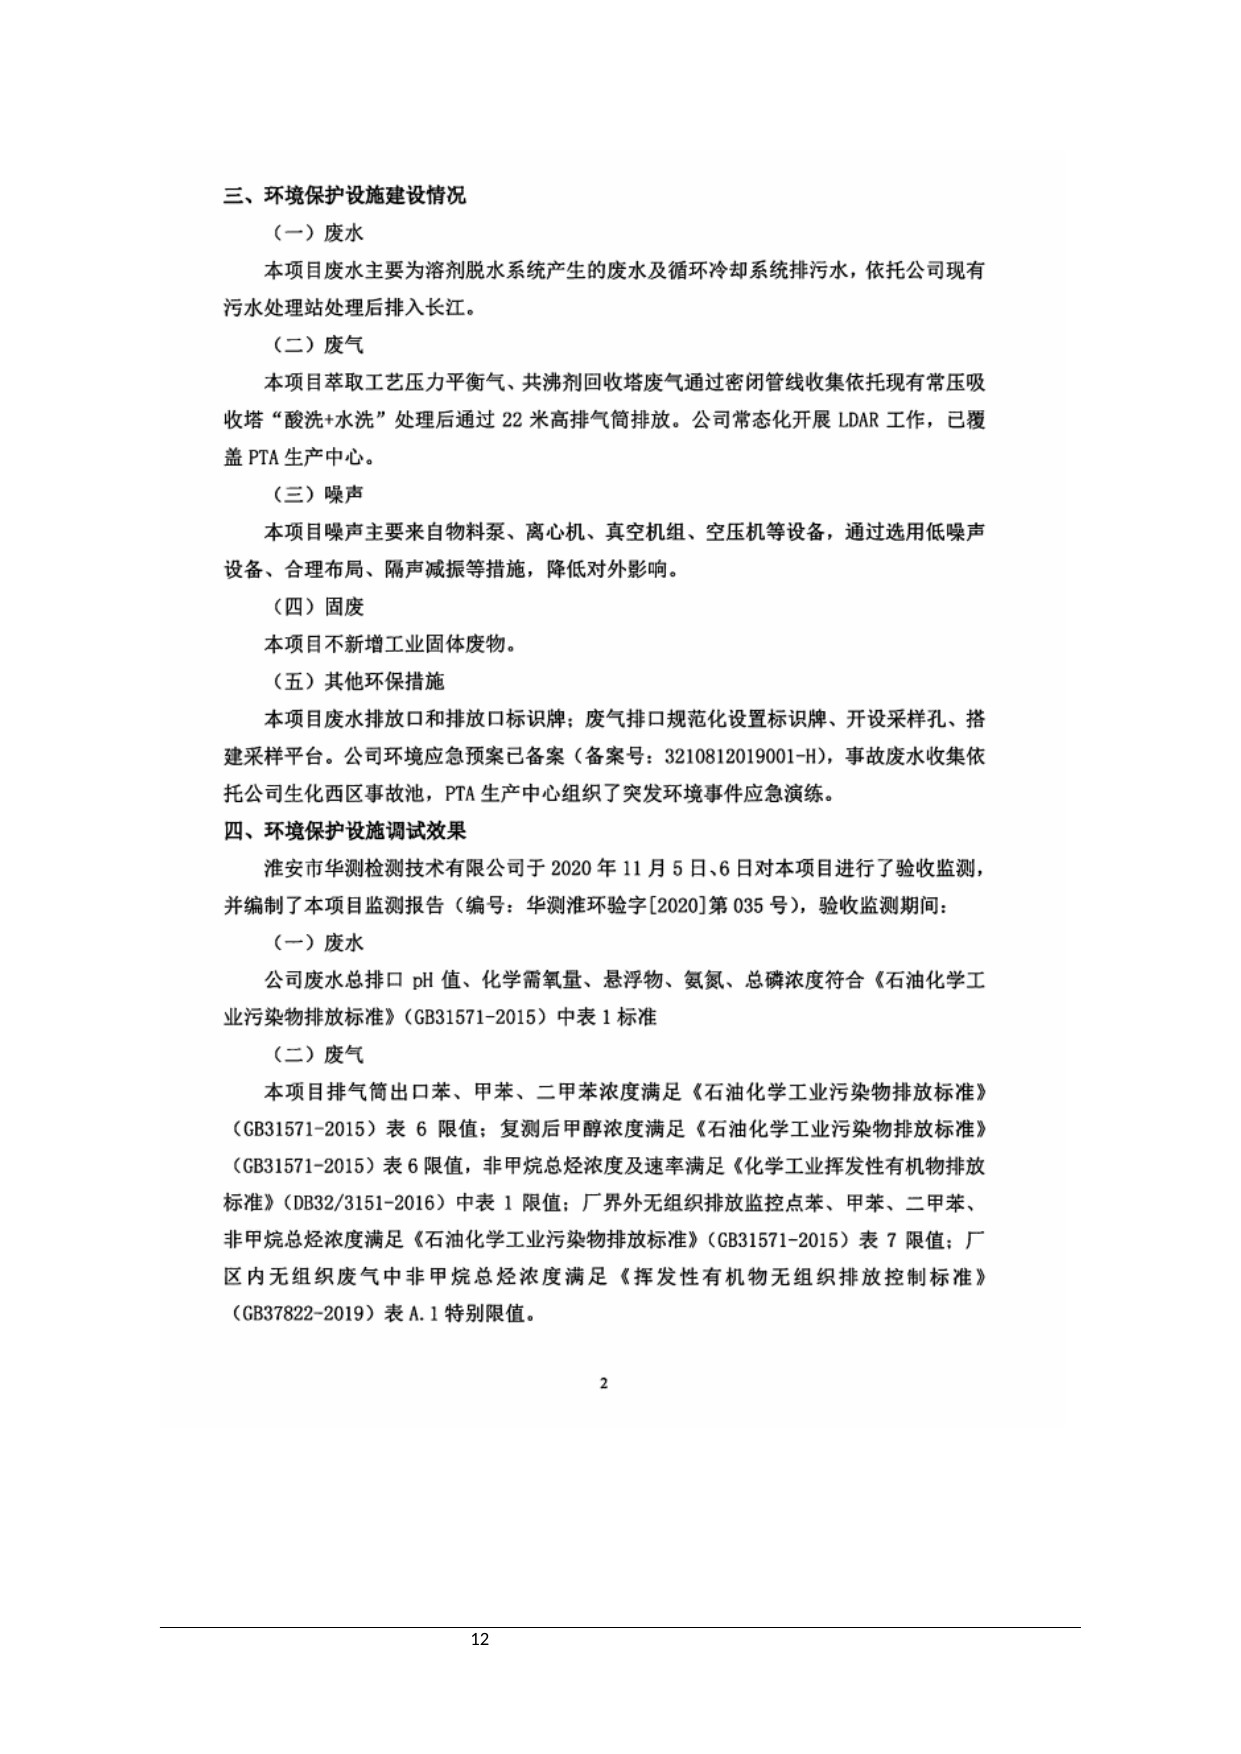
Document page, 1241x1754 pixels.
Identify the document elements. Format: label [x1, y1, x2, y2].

picture [159, 150, 1066, 1428]
